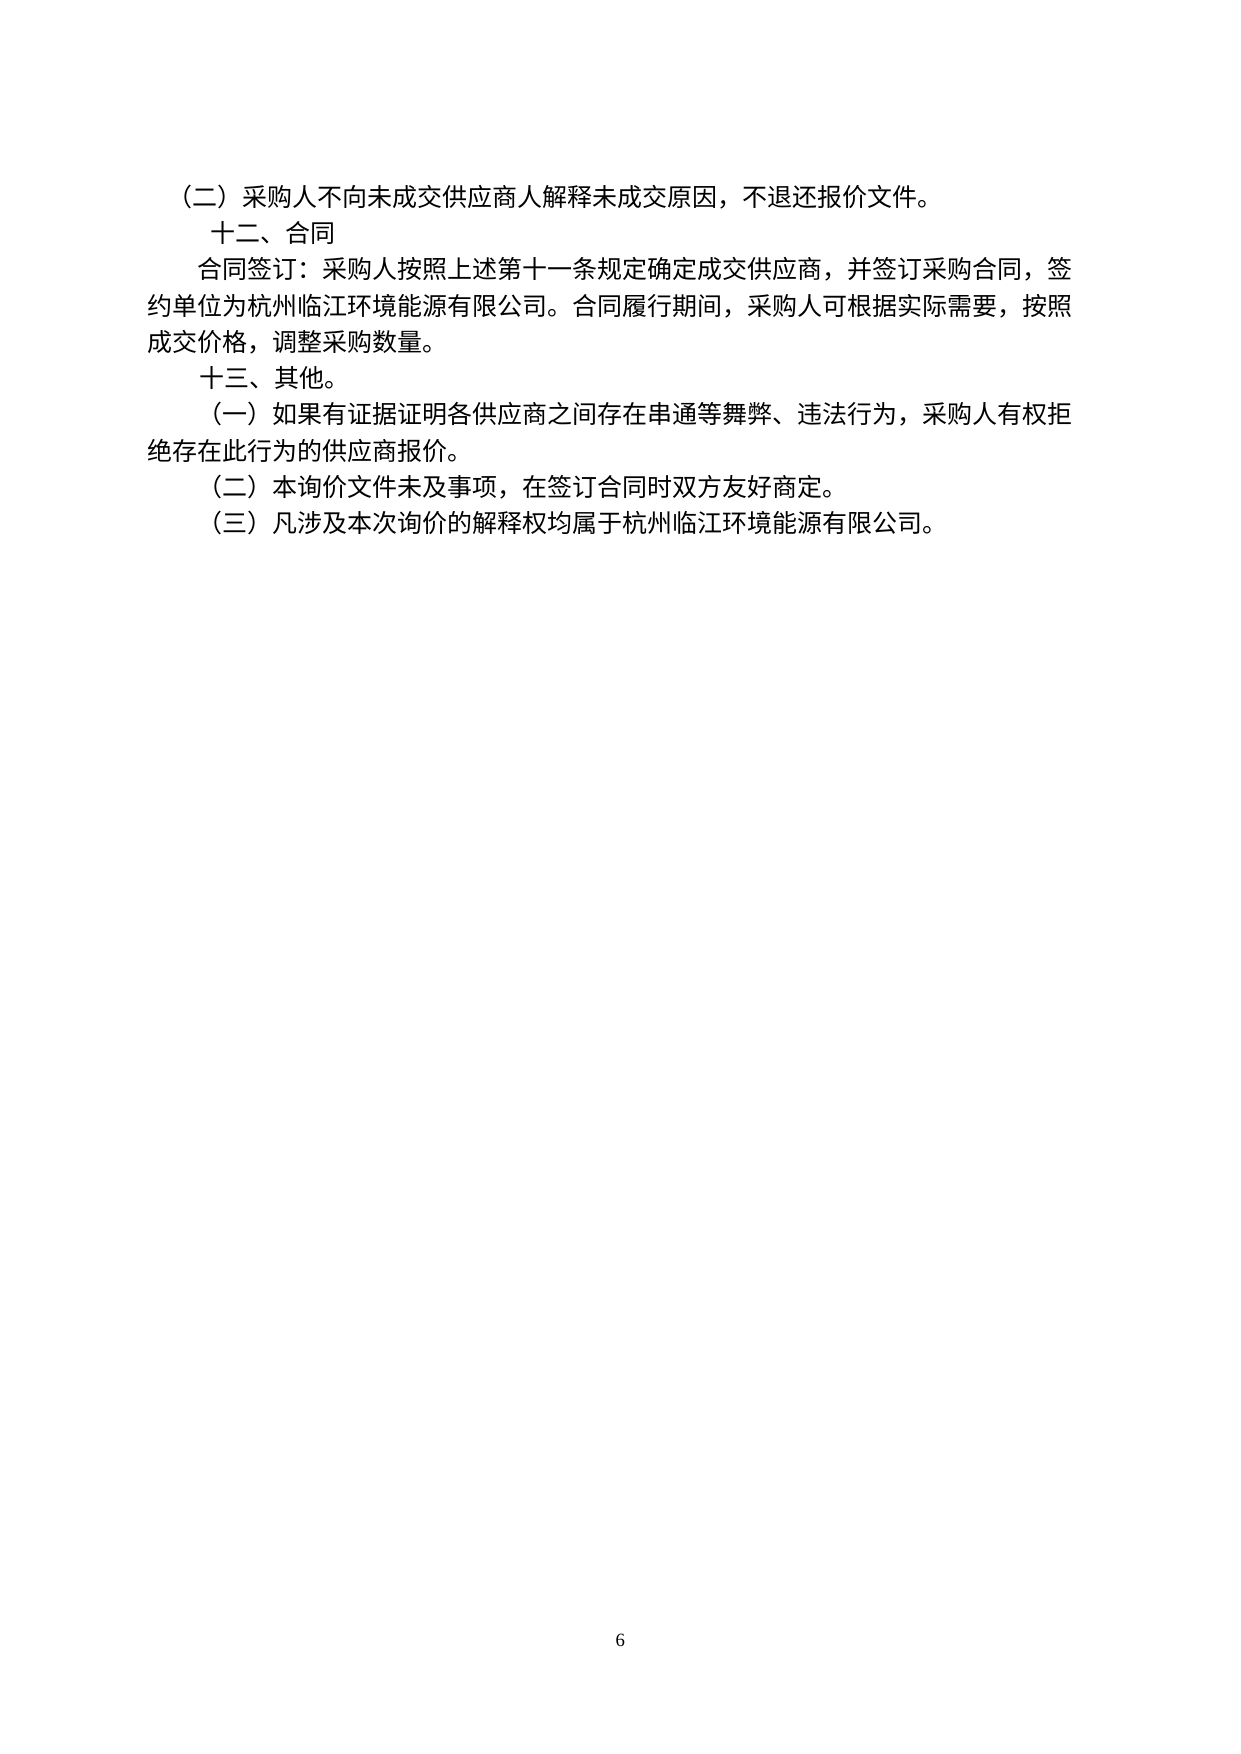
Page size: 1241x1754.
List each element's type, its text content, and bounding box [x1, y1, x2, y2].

text （二）本询价文件未及事项，在签订合同时双方友好商定。 [148, 467, 1092, 503]
text （三）凡涉及本次询价的解释权均属于杭州临江环境能源有限公司。 [148, 503, 1092, 540]
text 十三、其他。 [148, 358, 1092, 395]
text （二）采购人不向未成交供应商人解释未成交原因，不退还报价文件。 [148, 177, 1092, 213]
text （一）如果有证据证明各供应商之间存在串通等舞弊、违法行为，采购人有权拒绝存在此行为的供应商报价。 [148, 395, 1092, 467]
text 合同签订：采购人按照上述第十一条规定确定成交供应商，并签订采购合同，签约单位为杭州临江环境能源有限公司。合同履行期间，采购人可根据实际需要，按照成交价格，调整采购数量。 [148, 250, 1092, 358]
text 十二、合同 [148, 213, 1092, 250]
